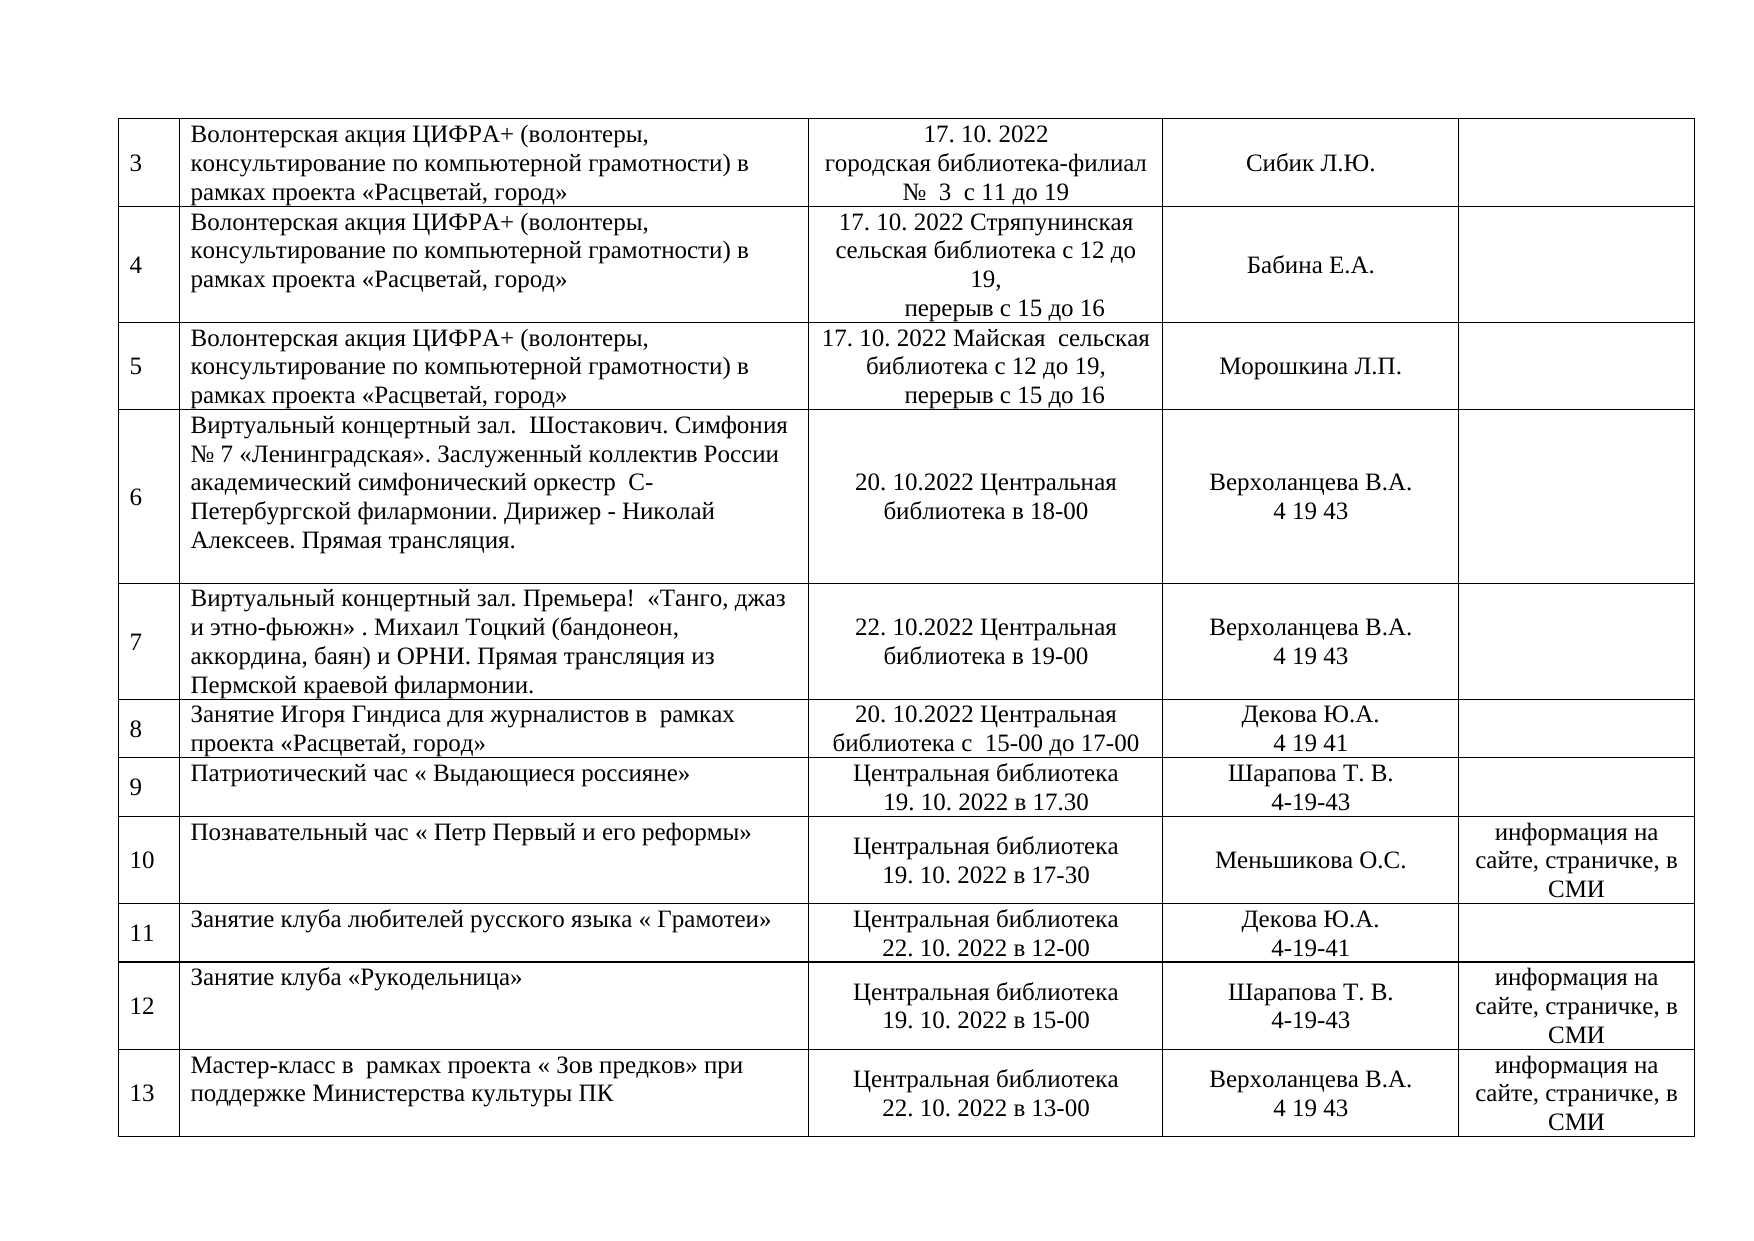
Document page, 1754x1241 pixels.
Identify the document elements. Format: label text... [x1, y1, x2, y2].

table_cell 20. 10.2022 Центральная библиотека с 15-00 до 17-00 [809, 700, 1162, 757]
table_cell Морошкина Л.П. [1163, 323, 1458, 409]
table_cell 17. 10. 2022 Стряпунинская сельская библиотека с 12 до 19, перерыв с 15 до 16 [809, 207, 1162, 322]
table_cell Виртуальный концертный зал. Шостакович. Симфония № 7 «Ленинградская». Заслуженный коллектив России академический симфонический оркестр С-Петербургской филармонии. Дирижер - Николай Алексеев. Прямая трансляция. [180, 410, 808, 582]
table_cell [180, 207, 808, 322]
table_cell Меньшикова О.С. [1163, 817, 1458, 903]
table_cell [1459, 323, 1694, 409]
table_cell [1459, 410, 1694, 582]
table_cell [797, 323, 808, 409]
table_cell 20. 10.2022 Центральная библиотека в 18-00 [809, 410, 1162, 582]
table_cell Декова Ю.А. 4 19 41 [1163, 700, 1458, 757]
table_cell Занятие Игоря Гиндиса для журналистов в рамках проекта «Расцветай, город» [180, 700, 808, 757]
table_cell Занятие клуба любителей русского языка « Грамотеи» [180, 904, 808, 961]
table_cell Верхоланцева В.А. 4 19 43 [1163, 1050, 1458, 1136]
table_cell Шарапова Т. В. 4-19-43 [1163, 963, 1458, 1049]
table_cell [1459, 584, 1694, 698]
table_cell 3 [119, 119, 179, 206]
table_cell Центральная библиотека 22. 10. 2022 в 12-00 [809, 904, 1162, 961]
table_cell 7 [119, 584, 179, 698]
table_cell Занятие клуба «Рукодельница» [180, 963, 808, 1049]
table_cell 10 [119, 817, 179, 903]
table_cell информация на сайте, страничке, в СМИ [1459, 963, 1694, 1049]
table_cell 4 [119, 207, 179, 322]
table_cell 8 [119, 700, 179, 757]
table_cell Мастер-класс в рамках проекта « Зов предков» при поддержке Министерства культуры ПК [180, 1050, 808, 1136]
table_cell [1459, 700, 1694, 757]
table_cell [1459, 1050, 1694, 1136]
table_cell [1459, 904, 1694, 961]
table_cell Шарапова Т. В. 4-19-43 [1163, 758, 1458, 816]
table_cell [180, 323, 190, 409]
table_cell Центральная библиотека 19. 10. 2022 в 15-00 [809, 963, 1162, 1049]
table_cell 13 [119, 1050, 179, 1136]
table_cell 5 [119, 323, 179, 409]
table_cell 17. 10. 2022 городская библиотека-филиал № 3 с 11 до 19 [809, 119, 1162, 206]
table_cell 6 [119, 410, 179, 582]
table_cell Познавательный час « Петр Первый и его реформы» [180, 817, 808, 903]
table_cell Верхоланцева В.А. 4 19 43 [1163, 410, 1458, 582]
table_cell Декова Ю.А. 4-19-41 [1163, 904, 1458, 961]
table_cell Верхоланцева В.А. 4 19 43 [1163, 584, 1458, 698]
table_cell [1459, 207, 1694, 322]
table_cell Сибик Л.Ю. [1163, 119, 1458, 206]
table_cell Патриотический час « Выдающиеся россияне» [180, 758, 808, 816]
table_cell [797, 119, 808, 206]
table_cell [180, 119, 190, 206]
table_cell 11 [119, 904, 179, 961]
table_cell [1459, 758, 1694, 816]
table_cell Центральная библиотека 22. 10. 2022 в 13-00 [809, 1050, 1162, 1136]
table_cell Бабина Е.А. [1163, 207, 1458, 322]
table_cell Центральная библиотека 19. 10. 2022 в 17-30 [809, 817, 1162, 903]
table_cell 22. 10.2022 Центральная библиотека в 19-00 [809, 584, 1162, 698]
table_cell [1459, 119, 1694, 206]
table_cell Виртуальный концертный зал. Премьера! «Танго, джаз и этно-фьюжн» . Михаил Тоцкий (бандонеон, аккордина, баян) и ОРНИ. Прямая трансляция из Пермской краевой филармонии. [180, 584, 808, 698]
table_cell 9 [119, 758, 179, 816]
table_cell 17. 10. 2022 Майская сельская библиотека с 12 до 19, перерыв с 15 до 16 [809, 323, 1162, 409]
table_cell информация на сайте, страничке, в СМИ [1459, 817, 1694, 903]
table_cell Центральная библиотека 19. 10. 2022 в 17.30 [809, 758, 1162, 816]
table_cell 12 [119, 963, 179, 1049]
